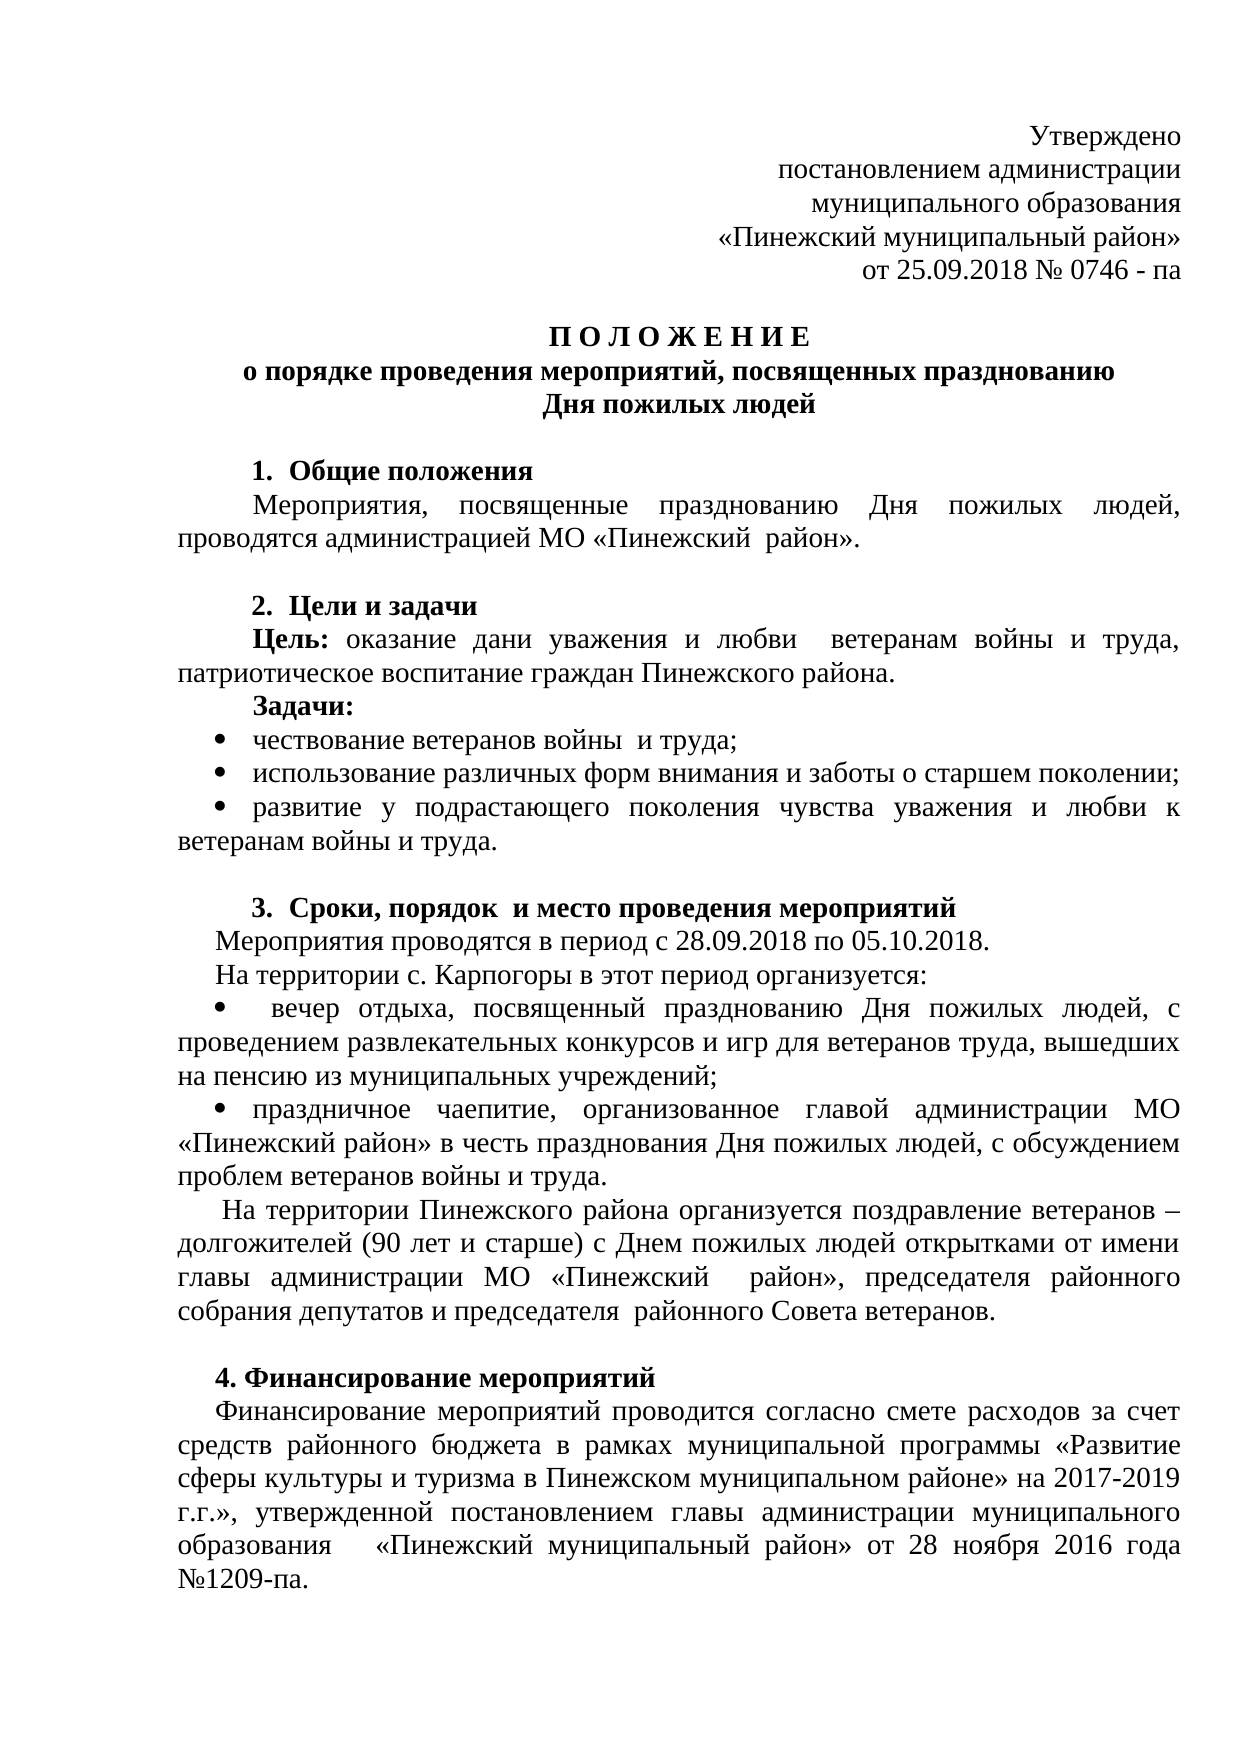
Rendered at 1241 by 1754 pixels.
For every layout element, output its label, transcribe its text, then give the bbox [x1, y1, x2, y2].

text «Пинежский муниципальный район» [177, 219, 1181, 252]
list чествование ветеранов войны и труда; [177, 722, 1181, 756]
text Цель: оказание дани уважения и любви ветеранам войны и труда, патриотическое воспитание граждан Пинежского района. [177, 621, 1181, 688]
list Общие положения [251, 453, 1181, 487]
text П О Л О Ж Е Н И Е [177, 319, 1181, 353]
text Утверждено [693, 118, 1181, 152]
text Финансирование мероприятий проводится согласно смете расходов за счет средств районного бюджета в рамках муниципальной программы «Развитие сферы культуры и туризма в Пинежском муниципальном районе» на 2017-2019 г.г.», утвержденной постановлением главы администрации муниципального образования «Пинежский муниципальный район» от 28 ноября 2016 года №1209-па. [177, 1393, 1181, 1594]
text постановлением администрации муниципального образования [693, 152, 1181, 219]
text от 25.09.2018 № 0746 - па [177, 252, 1181, 286]
text о порядке проведения мероприятий, посвященных празднованию [177, 353, 1181, 386]
text 4. Финансирование мероприятий [215, 1360, 1181, 1393]
list Цели и задачи [251, 588, 1181, 621]
list использование различных форм внимания и заботы о старшем поколении; [177, 756, 1181, 789]
list вечер отдыха, посвященный празднованию Дня пожилых людей, с проведением развлекательных конкурсов и игр для ветеранов труда, вышедших на пенсию из муниципальных учреждений; [177, 991, 1181, 1091]
text Задачи: [177, 688, 1181, 722]
list праздничное чаепитие, организованное главой администрации МО «Пинежский район» в честь празднования Дня пожилых людей, с обсуждением проблем ветеранов войны и труда. [177, 1091, 1181, 1192]
text На территории Пинежского района организуется поздравление ветеранов – долгожителей (90 лет и старше) с Днем пожилых людей открытками от имени главы администрации МО «Пинежский район», председателя районного собрания депутатов и председателя районного Совета ветеранов. [177, 1192, 1181, 1326]
text Мероприятия проводятся в период с 28.09.2018 по 05.10.2018. [177, 923, 1181, 957]
text Мероприятия, посвященные празднованию Дня пожилых людей, проводятся администрацией МО «Пинежский район». [177, 487, 1181, 554]
list развитие у подрастающего поколения чувства уважения и любви к ветеранам войны и труда. [177, 789, 1181, 856]
text Дня пожилых людей [177, 386, 1181, 420]
list Сроки, порядок и место проведения мероприятий [251, 890, 1181, 923]
text На территории с. Карпогоры в этот период организуется: [177, 957, 1181, 991]
